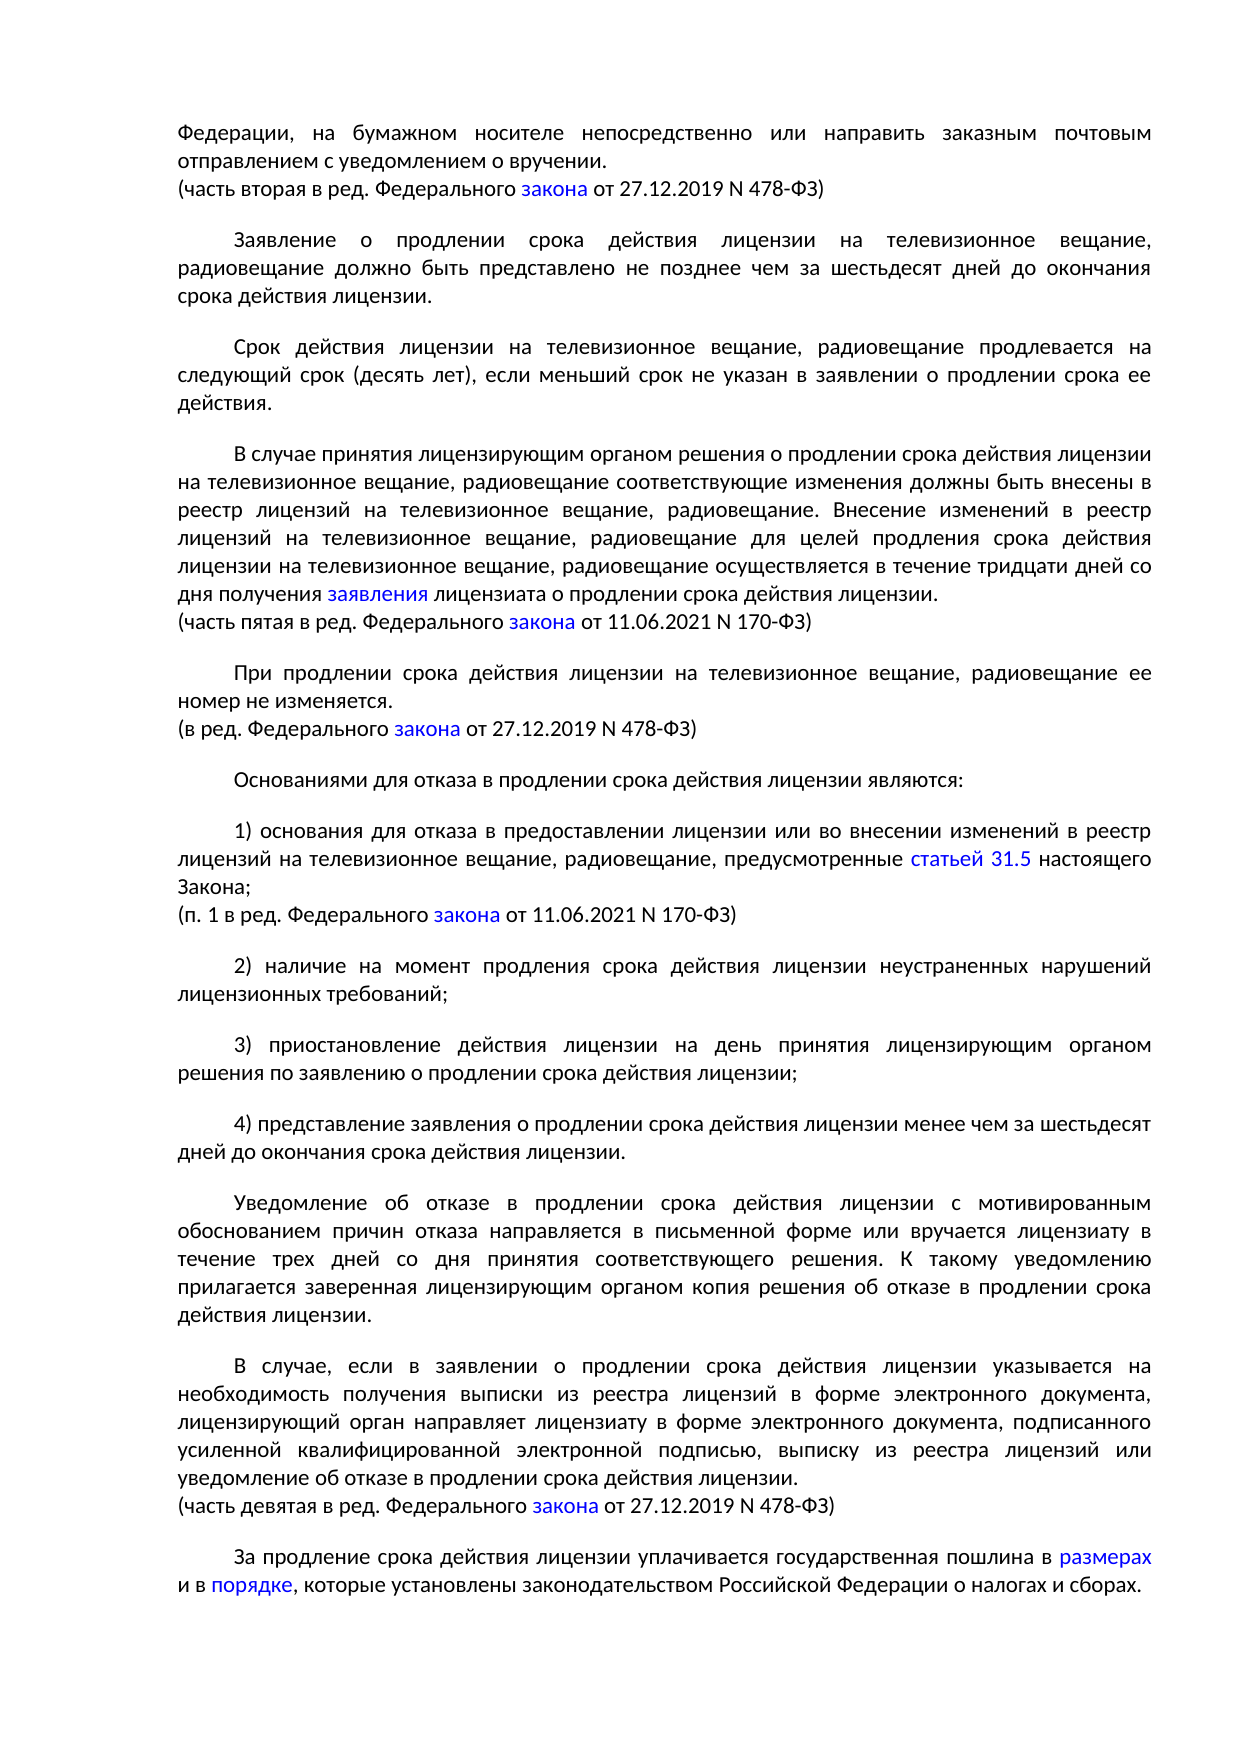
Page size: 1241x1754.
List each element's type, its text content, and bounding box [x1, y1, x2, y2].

text За продление срока действия лицензии уплачивается государственная пошлина в размерах и в порядке, которые установлены законодательством Российской Федерации о налогах и сборах. [177, 1542, 1152, 1598]
text При продлении срока действия лицензии на телевизионное вещание, радиовещание ее номер не изменяется. [177, 658, 1152, 714]
text В случае, если в заявлении о продлении срока действия лицензии указывается на необходимость получения выписки из реестра лицензий в форме электронного документа, лицензирующий орган направляет лицензиату в форме электронного документа, подписанного усиленной квалифицированной электронной подписью, выписку из реестра лицензий или уведомление об отказе в продлении срока действия лицензии. [177, 1351, 1152, 1491]
text 4) представление заявления о продлении срока действия лицензии менее чем за шестьдесят дней до окончания срока действия лицензии. [177, 1109, 1152, 1165]
text Срок действия лицензии на телевизионное вещание, радиовещание продлевается на следующий срок (десять лет), если меньший срок не указан в заявлении о продлении срока ее действия. [177, 332, 1152, 416]
text 1) основания для отказа в предоставлении лицензии или во внесении изменений в реестр лицензий на телевизионное вещание, радиовещание, предусмотренные статьей 31.5 настоящего Закона; [177, 816, 1152, 900]
text (часть девятая в ред. Федерального закона от 27.12.2019 N 478-ФЗ) [177, 1491, 1152, 1519]
text (в ред. Федерального закона от 27.12.2019 N 478-ФЗ) [177, 714, 1152, 742]
text 2) наличие на момент продления срока действия лицензии неустраненных нарушений лицензионных требований; [177, 951, 1152, 1007]
text Основаниями для отказа в продлении срока действия лицензии являются: [177, 765, 1152, 793]
text Уведомление об отказе в продлении срока действия лицензии с мотивированным обоснованием причин отказа направляется в письменной форме или вручается лицензиату в течение трех дней со дня принятия соответствующего решения. К такому уведомлению прилагается заверенная лицензирующим органом копия решения об отказе в продлении срока действия лицензии. [177, 1188, 1152, 1328]
text (п. 1 в ред. Федерального закона от 11.06.2021 N 170-ФЗ) [177, 900, 1152, 928]
text В случае принятия лицензирующим органом решения о продлении срока действия лицензии на телевизионное вещание, радиовещание соответствующие изменения должны быть внесены в реестр лицензий на телевизионное вещание, радиовещание. Внесение изменений в реестр лицензий на телевизионное вещание, радиовещание для целей продления срока действия лицензии на телевизионное вещание, радиовещание осуществляется в течение тридцати дней со дня получения заявления лицензиата о продлении срока действия лицензии. [177, 439, 1152, 607]
text Заявление о продлении срока действия лицензии на телевизионное вещание, радиовещание должно быть представлено не позднее чем за шестьдесят дней до окончания срока действия лицензии. [177, 225, 1152, 309]
text 3) приостановление действия лицензии на день принятия лицензирующим органом решения по заявлению о продлении срока действия лицензии; [177, 1030, 1152, 1086]
text (часть вторая в ред. Федерального закона от 27.12.2019 N 478-ФЗ) [177, 174, 1152, 202]
text (часть пятая в ред. Федерального закона от 11.06.2021 N 170-ФЗ) [177, 607, 1152, 635]
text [177, 118, 1152, 174]
